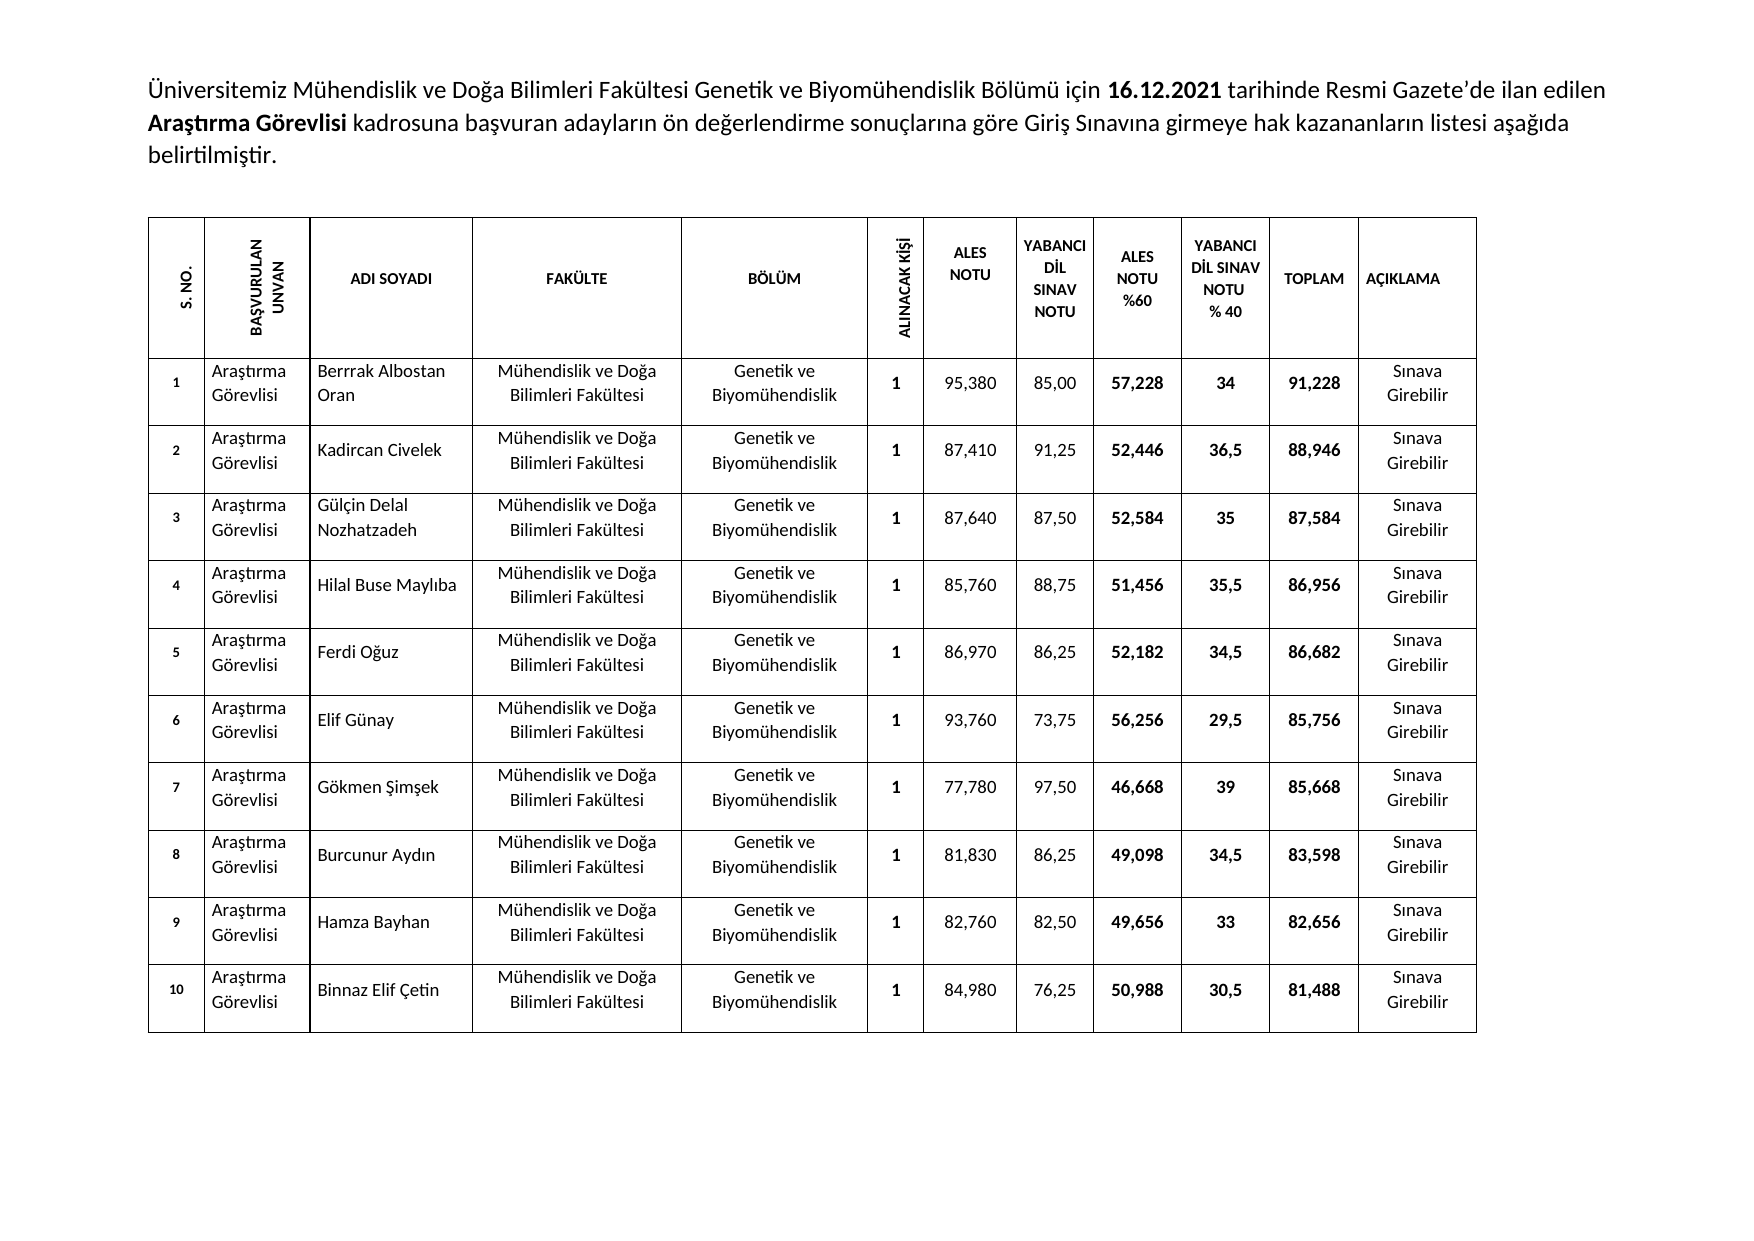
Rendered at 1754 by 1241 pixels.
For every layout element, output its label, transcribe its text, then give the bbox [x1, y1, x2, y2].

table_cell Mühendislik ve Doğa Bilimleri Fakültesi [473, 359, 681, 425]
table_cell 87,410 [924, 426, 1016, 493]
table_cell Araştırma Görevlisi [205, 494, 309, 560]
table_header YABANCI DİL SINAV NOTU [1017, 218, 1093, 358]
table_cell 86,682 [1270, 629, 1358, 695]
table_cell 87,640 [924, 494, 1016, 560]
table_cell 56,256 [1094, 696, 1181, 762]
table_cell Hilal Buse Maylıba [311, 561, 472, 627]
table_cell Genetik ve Biyomühendislik [682, 965, 867, 1032]
table_cell Mühendislik ve Doğa Bilimleri Fakültesi [473, 898, 681, 964]
table_cell 51,456 [1094, 561, 1181, 627]
table_cell 30,5 [1182, 965, 1269, 1032]
table_cell 85,668 [1270, 763, 1358, 829]
table_cell 73,75 [1017, 696, 1093, 762]
table_header TOPLAM [1270, 218, 1358, 358]
table_cell Genetik ve Biyomühendislik [682, 898, 867, 964]
table_cell 86,25 [1017, 629, 1093, 695]
table_cell 76,25 [1017, 965, 1093, 1032]
table_cell 2 [149, 426, 204, 493]
table_cell 46,668 [1094, 763, 1181, 829]
table_cell 36,5 [1182, 426, 1269, 493]
table_header BAŞVURULAN UNVAN [205, 218, 309, 358]
table_cell 87,584 [1270, 494, 1358, 560]
table_cell Genetik ve Biyomühendislik [682, 359, 867, 425]
table_cell Sınava Girebilir [1359, 898, 1476, 964]
table_cell Sınava Girebilir [1359, 426, 1476, 493]
table_cell 52,446 [1094, 426, 1181, 493]
table_cell 1 [868, 629, 923, 695]
table_cell 95,380 [924, 359, 1016, 425]
table_cell Sınava Girebilir [1359, 763, 1476, 829]
table_cell 81,488 [1270, 965, 1358, 1032]
table_cell Araştırma Görevlisi [205, 561, 309, 627]
table_cell 34,5 [1182, 629, 1269, 695]
table_cell Hamza Bayhan [311, 898, 472, 964]
table_header ALES NOTU [924, 218, 1016, 358]
table_cell Berrrak Albostan Oran [311, 359, 472, 425]
table_cell 1 [868, 763, 923, 829]
table_cell 83,598 [1270, 831, 1358, 897]
table_header AÇIKLAMA [1359, 218, 1476, 358]
table_cell Genetik ve Biyomühendislik [682, 426, 867, 493]
table_cell Araştırma Görevlisi [205, 629, 309, 695]
table_header S. NO. [149, 218, 204, 358]
table_cell 91,25 [1017, 426, 1093, 493]
table_cell Genetik ve Biyomühendislik [682, 561, 867, 627]
table_cell Genetik ve Biyomühendislik [682, 696, 867, 762]
table_cell 49,098 [1094, 831, 1181, 897]
table_cell 81,830 [924, 831, 1016, 897]
table_cell 1 [149, 359, 204, 425]
table_cell Araştırma Görevlisi [205, 898, 309, 964]
table_cell Kadircan Civelek [311, 426, 472, 493]
table_header ALES NOTU %60 [1094, 218, 1181, 358]
table_cell 4 [149, 561, 204, 627]
table_cell 86,970 [924, 629, 1016, 695]
table_cell Araştırma Görevlisi [205, 696, 309, 762]
table_cell 33 [1182, 898, 1269, 964]
table_cell 1 [868, 359, 923, 425]
table_cell 82,50 [1017, 898, 1093, 964]
table_cell Binnaz Elif Çetin [311, 965, 472, 1032]
table_cell 35 [1182, 494, 1269, 560]
table_cell Gülçin Delal Nozhatzadeh [311, 494, 472, 560]
table_cell Genetik ve Biyomühendislik [682, 494, 867, 560]
table_header FAKÜLTE [473, 218, 681, 358]
table_cell Araştırma Görevlisi [205, 965, 309, 1032]
table_cell 35,5 [1182, 561, 1269, 627]
table_cell Genetik ve Biyomühendislik [682, 763, 867, 829]
table_cell 39 [1182, 763, 1269, 829]
table_cell Ferdi Oğuz [311, 629, 472, 695]
table_cell Mühendislik ve Doğa Bilimleri Fakültesi [473, 629, 681, 695]
table_cell Mühendislik ve Doğa Bilimleri Fakültesi [473, 831, 681, 897]
table_cell 7 [149, 763, 204, 829]
table_cell 84,980 [924, 965, 1016, 1032]
table_cell 88,946 [1270, 426, 1358, 493]
table_cell Sınava Girebilir [1359, 696, 1476, 762]
table_cell Burcunur Aydın [311, 831, 472, 897]
table_cell 82,760 [924, 898, 1016, 964]
table_cell 86,956 [1270, 561, 1358, 627]
table_cell 82,656 [1270, 898, 1358, 964]
table_header YABANCI DİL SINAV NOTU % 40 [1182, 218, 1269, 358]
table_cell 34 [1182, 359, 1269, 425]
table_cell Mühendislik ve Doğa Bilimleri Fakültesi [473, 561, 681, 627]
table_cell 34,5 [1182, 831, 1269, 897]
table_cell Araştırma Görevlisi [205, 831, 309, 897]
table_cell 49,656 [1094, 898, 1181, 964]
table_cell Mühendislik ve Doğa Bilimleri Fakültesi [473, 494, 681, 560]
table_cell 6 [149, 696, 204, 762]
table_cell 1 [868, 965, 923, 1032]
table_cell 91,228 [1270, 359, 1358, 425]
table_cell 52,182 [1094, 629, 1181, 695]
table_cell Mühendislik ve Doğa Bilimleri Fakültesi [473, 426, 681, 493]
table_cell 88,75 [1017, 561, 1093, 627]
table_cell Elif Günay [311, 696, 472, 762]
table_cell 10 [149, 965, 204, 1032]
table_cell 52,584 [1094, 494, 1181, 560]
table_cell 93,760 [924, 696, 1016, 762]
table_cell Mühendislik ve Doğa Bilimleri Fakültesi [473, 696, 681, 762]
table_cell Sınava Girebilir [1359, 561, 1476, 627]
table_cell 77,780 [924, 763, 1016, 829]
table_cell 85,00 [1017, 359, 1093, 425]
table_cell Gökmen Şimşek [311, 763, 472, 829]
table_cell 57,228 [1094, 359, 1181, 425]
table_cell 1 [868, 898, 923, 964]
table_cell Genetik ve Biyomühendislik [682, 831, 867, 897]
table_cell Sınava Girebilir [1359, 831, 1476, 897]
table_cell Araştırma Görevlisi [205, 359, 309, 425]
table_cell Sınava Girebilir [1359, 629, 1476, 695]
table_cell Mühendislik ve Doğa Bilimleri Fakültesi [473, 965, 681, 1032]
table_cell Mühendislik ve Doğa Bilimleri Fakültesi [473, 763, 681, 829]
table_header BÖLÜM [682, 218, 867, 358]
table_cell 29,5 [1182, 696, 1269, 762]
table_cell 1 [868, 561, 923, 627]
table_cell Sınava Girebilir [1359, 494, 1476, 560]
table_cell 3 [149, 494, 204, 560]
table_cell 1 [868, 831, 923, 897]
table_cell Araştırma Görevlisi [205, 426, 309, 493]
table_cell 87,50 [1017, 494, 1093, 560]
table_cell 85,760 [924, 561, 1016, 627]
table_header ADI SOYADI [311, 218, 472, 358]
table_cell Genetik ve Biyomühendislik [682, 629, 867, 695]
table_cell Sınava Girebilir [1359, 359, 1476, 425]
table_cell 50,988 [1094, 965, 1181, 1032]
table_cell 86,25 [1017, 831, 1093, 897]
table_cell 1 [868, 426, 923, 493]
table_cell 5 [149, 629, 204, 695]
table_header ALINACAK KİŞİ SAYISI [868, 218, 923, 358]
table_cell 85,756 [1270, 696, 1358, 762]
table_cell 9 [149, 898, 204, 964]
table_cell 8 [149, 831, 204, 897]
table_cell Sınava Girebilir [1359, 965, 1476, 1032]
table_cell 97,50 [1017, 763, 1093, 829]
table_cell 1 [868, 494, 923, 560]
table_cell 1 [868, 696, 923, 762]
table_cell Araştırma Görevlisi [205, 763, 309, 829]
